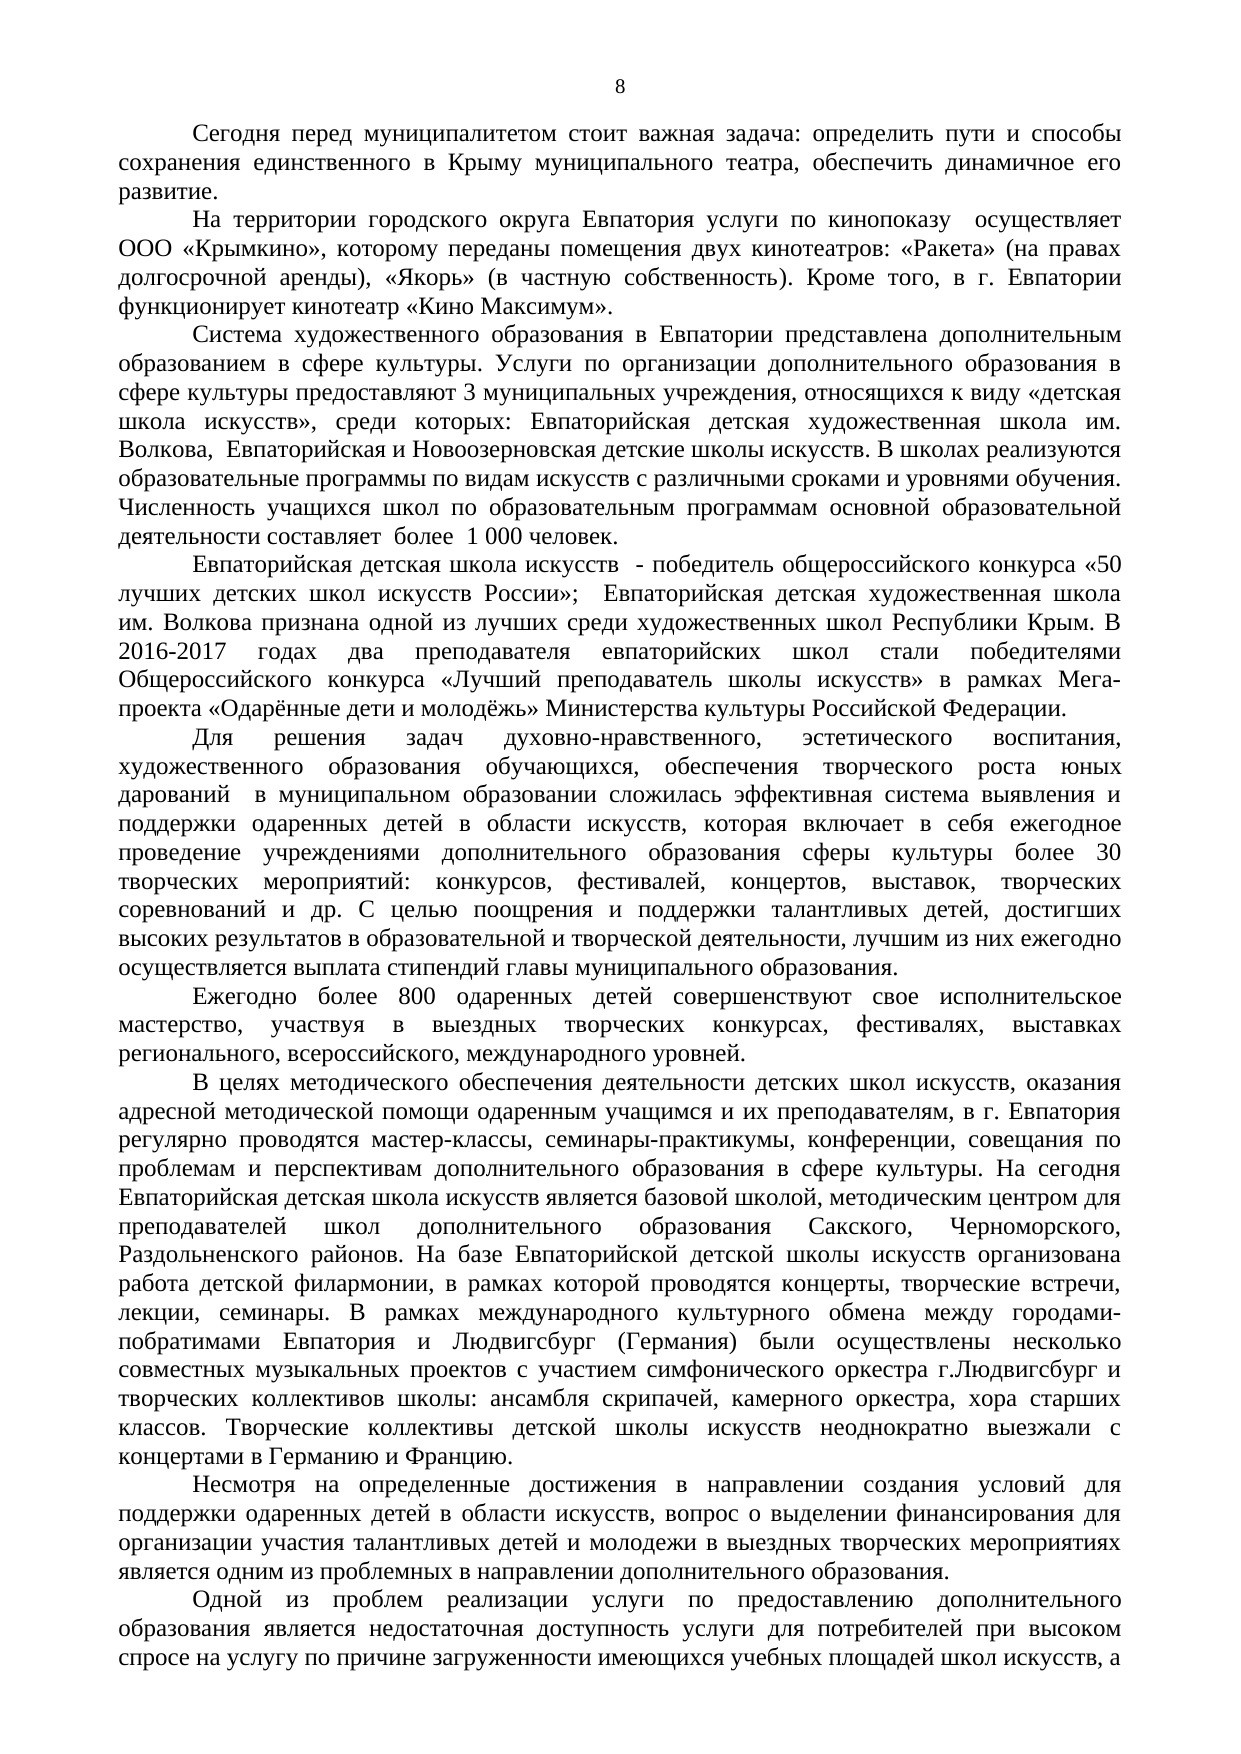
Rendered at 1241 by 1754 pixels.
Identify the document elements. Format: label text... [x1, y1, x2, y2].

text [118, 1584, 1122, 1671]
text В целях методического обеспечения деятельности детских школ искусств, оказания адресной методической помощи одаренным учащимся и их преподавателям, в г. Евпатория регулярно проводятся мастер-классы, семинары-практикумы, конференции, совещания по проблемам и перспективам дополнительного образования в сфере культуры. На сегодня Евпаторийская детская школа искусств является базовой школой, методическим центром для преподавателей школ дополнительного образования Сакского, Черноморского, Раздольненского районов. На базе Евпаторийской детской школы искусств организована работа детской филармонии, в рамках которой проводятся концерты, творческие встречи, лекции, семинары. В рамках международного культурного обмена между городами-побратимами Евпатория и Людвигсбург (Германия) были осуществлены несколько совместных музыкальных проектов с участием симфонического оркестра г.Людвигсбург и творческих коллективов школы: ансамбля скрипачей, камерного оркестра, хора старших классов. Творческие коллективы детской школы искусств неоднократно выезжали с концертами в Германию и Францию. [118, 1067, 1122, 1469]
text Евпаторийская детская школа искусств - победитель общероссийского конкурса «50 лучших детских школ искусств России»; Евпаторийская детская художественная школа им. Волкова признана одной из лучших среди художественных школ Республики Крым. В 2016-2017 годах два преподавателя евпаторийских школ стали победителями Общероссийского конкурса «Лучший преподаватель школы искусств» в рамках Мега-проекта «Одарённые дети и молодёжь» Министерства культуры Российской Федерации. [118, 549, 1122, 722]
text Сегодня перед муниципалитетом стоит важная задача: определить пути и способы сохранения единственного в Крыму муниципального театра, обеспечить динамичное его развитие. [118, 118, 1122, 204]
text На территории городского округа Евпатория услуги по кинопоказу осуществляет ООО «Крымкино», которому переданы помещения двух кинотеатров: «Ракета» (на правах долгосрочной аренды), «Якорь» (в частную собственность). Кроме того, в г. Евпатории функционирует кинотеатр «Кино Максимум». [118, 204, 1122, 319]
text Для решения задач духовно-нравственного, эстетического воспитания, художественного образования обучающихся, обеспечения творческого роста юных дарований в муниципальном образовании сложилась эффективная система выявления и поддержки одаренных детей в области искусств, которая включает в себя ежегодное проведение учреждениями дополнительного образования сферы культуры более 30 творческих мероприятий: конкурсов, фестивалей, концертов, выставок, творческих соревнований и др. С целью поощрения и поддержки талантливых детей, достигших высоких результатов в образовательной и творческой деятельности, лучшим из них ежегодно осуществляется выплата стипендий главы муниципального образования. [118, 722, 1122, 981]
text Система художественного образования в Евпатории представлена дополнительным образованием в сфере культуры. Услуги по организации дополнительного образования в сфере культуры предоставляют 3 муниципальных учреждения, относящихся к виду «детская школа искусств», среди которых: Евпаторийская детская художественная школа им. Волкова, Евпаторийская и Новоозерновская детские школы искусств. В школах реализуются образовательные программы по видам искусств с различными сроками и уровнями обучения. Численность учащихся школ по образовательным программам основной образовательной деятельности составляет более 1 000 человек. [118, 319, 1122, 549]
text Несмотря на определенные достижения в направлении создания условий для поддержки одаренных детей в области искусств, вопрос о выделении финансирования для организации участия талантливых детей и молодежи в выездных творческих мероприятиях является одним из проблемных в направлении дополнительного образования. [118, 1469, 1122, 1584]
text Ежегодно более 800 одаренных детей совершенствуют свое исполнительское мастерство, участвуя в выездных творческих конкурсах, фестивалях, выставках регионального, всероссийского, международного уровней. [118, 981, 1122, 1067]
